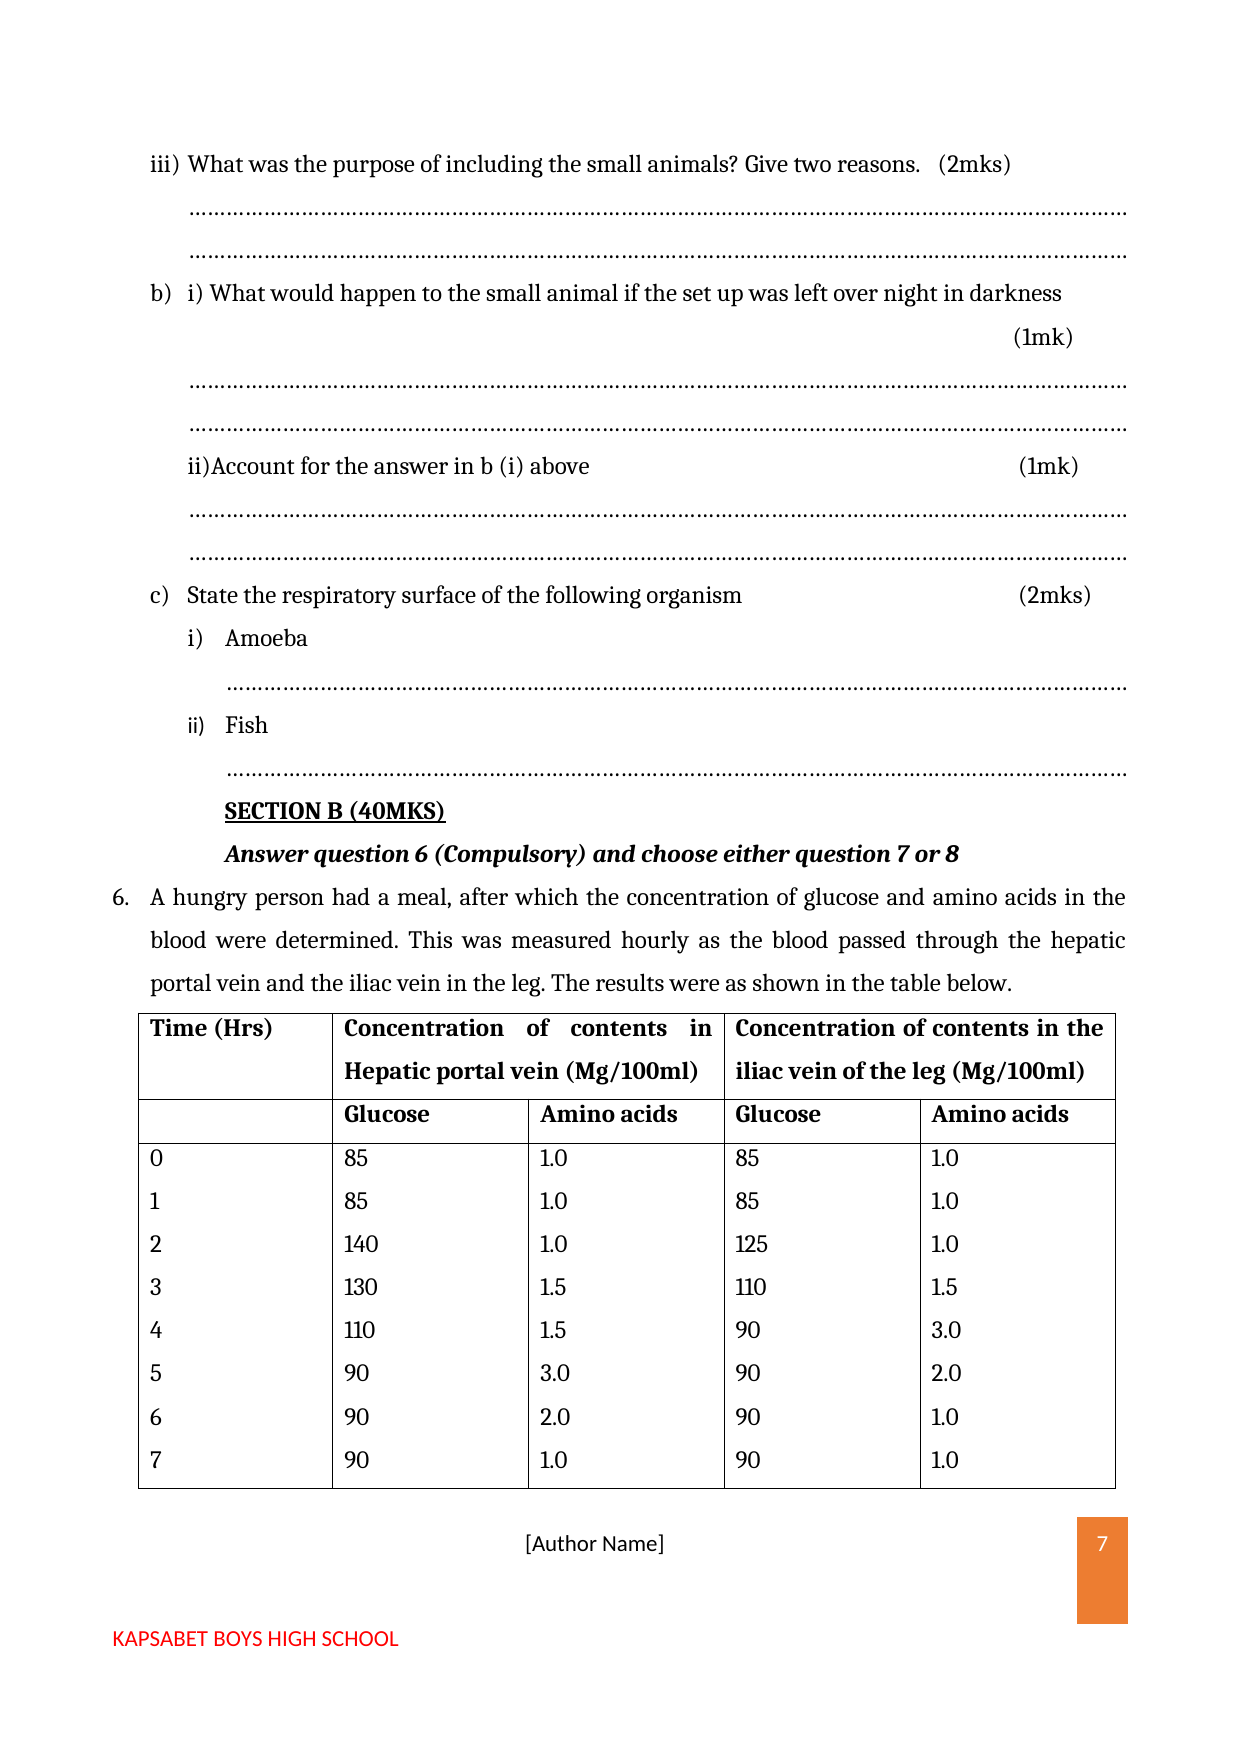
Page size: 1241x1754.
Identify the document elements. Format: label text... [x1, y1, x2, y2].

table_cell [139, 1100, 332, 1143]
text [187, 193, 1128, 222]
table_cell Amino acids [529, 1100, 724, 1143]
table_cell Glucose [333, 1100, 528, 1143]
text SECTION B (40MKS) [225, 797, 1128, 826]
text Answer question 6 (Compulsory) and choose either question 7 or 8 [225, 840, 1128, 869]
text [187, 236, 1128, 265]
table_header Time (Hrs) [139, 1014, 332, 1098]
table_cell 1.0 1.0 1.0 1.5 1.5 3.0 2.0 1.0 [529, 1144, 724, 1487]
list What was the purpose of including the small animals? Give two reasons. (2mks) [150, 150, 1128, 179]
text (1mk) [187, 322, 1128, 351]
text ii)Account for the answer in b (i) above (1mk) [187, 452, 1128, 481]
text …………………………………………………………………………………………………………………………………… [150, 366, 1128, 394]
text …………………………………………………………………………………………………………………………………… [150, 495, 1128, 524]
list Fish [187, 711, 1128, 739]
table_cell 85 85 140 130 110 90 90 90 [333, 1144, 528, 1487]
table_header Concentration of contents in Hepatic portal vein (Mg/100ml) [333, 1014, 724, 1098]
table_cell 0 1 2 3 4 5 6 7 [139, 1144, 332, 1487]
text …………………………………………………………………………………………………………………………………… [150, 409, 1128, 437]
list A hungry person had a meal, after which the concentration of glucose and amino acids in the blood were determined. This was measured hourly as the blood passed through the hepatic portal vein and the iliac vein in the leg. The results were as shown in the table below. [112, 883, 1128, 998]
table_cell 85 85 125 110 90 90 90 90 [725, 1144, 920, 1487]
table_header Concentration of contents in the iliac vein of the leg (Mg/100ml) [725, 1014, 1115, 1098]
text ……………………………………………………………………………………………………………………………… [225, 667, 1128, 696]
table_cell Glucose [725, 1100, 920, 1143]
list State the respiratory surface of the following organism (2mks) [150, 581, 1128, 610]
list Amoeba [187, 624, 1128, 653]
list i) What would happen to the small animal if the set up was left over night in darkness [150, 279, 1128, 308]
text ……………………………………………………………………………………………………………………………… [225, 754, 1128, 782]
table_cell 1.0 1.0 1.0 1.5 3.0 2.0 1.0 1.0 [921, 1144, 1115, 1487]
table_cell Amino acids [921, 1100, 1115, 1143]
text …………………………………………………………………………………………………………………………………… [150, 538, 1128, 567]
